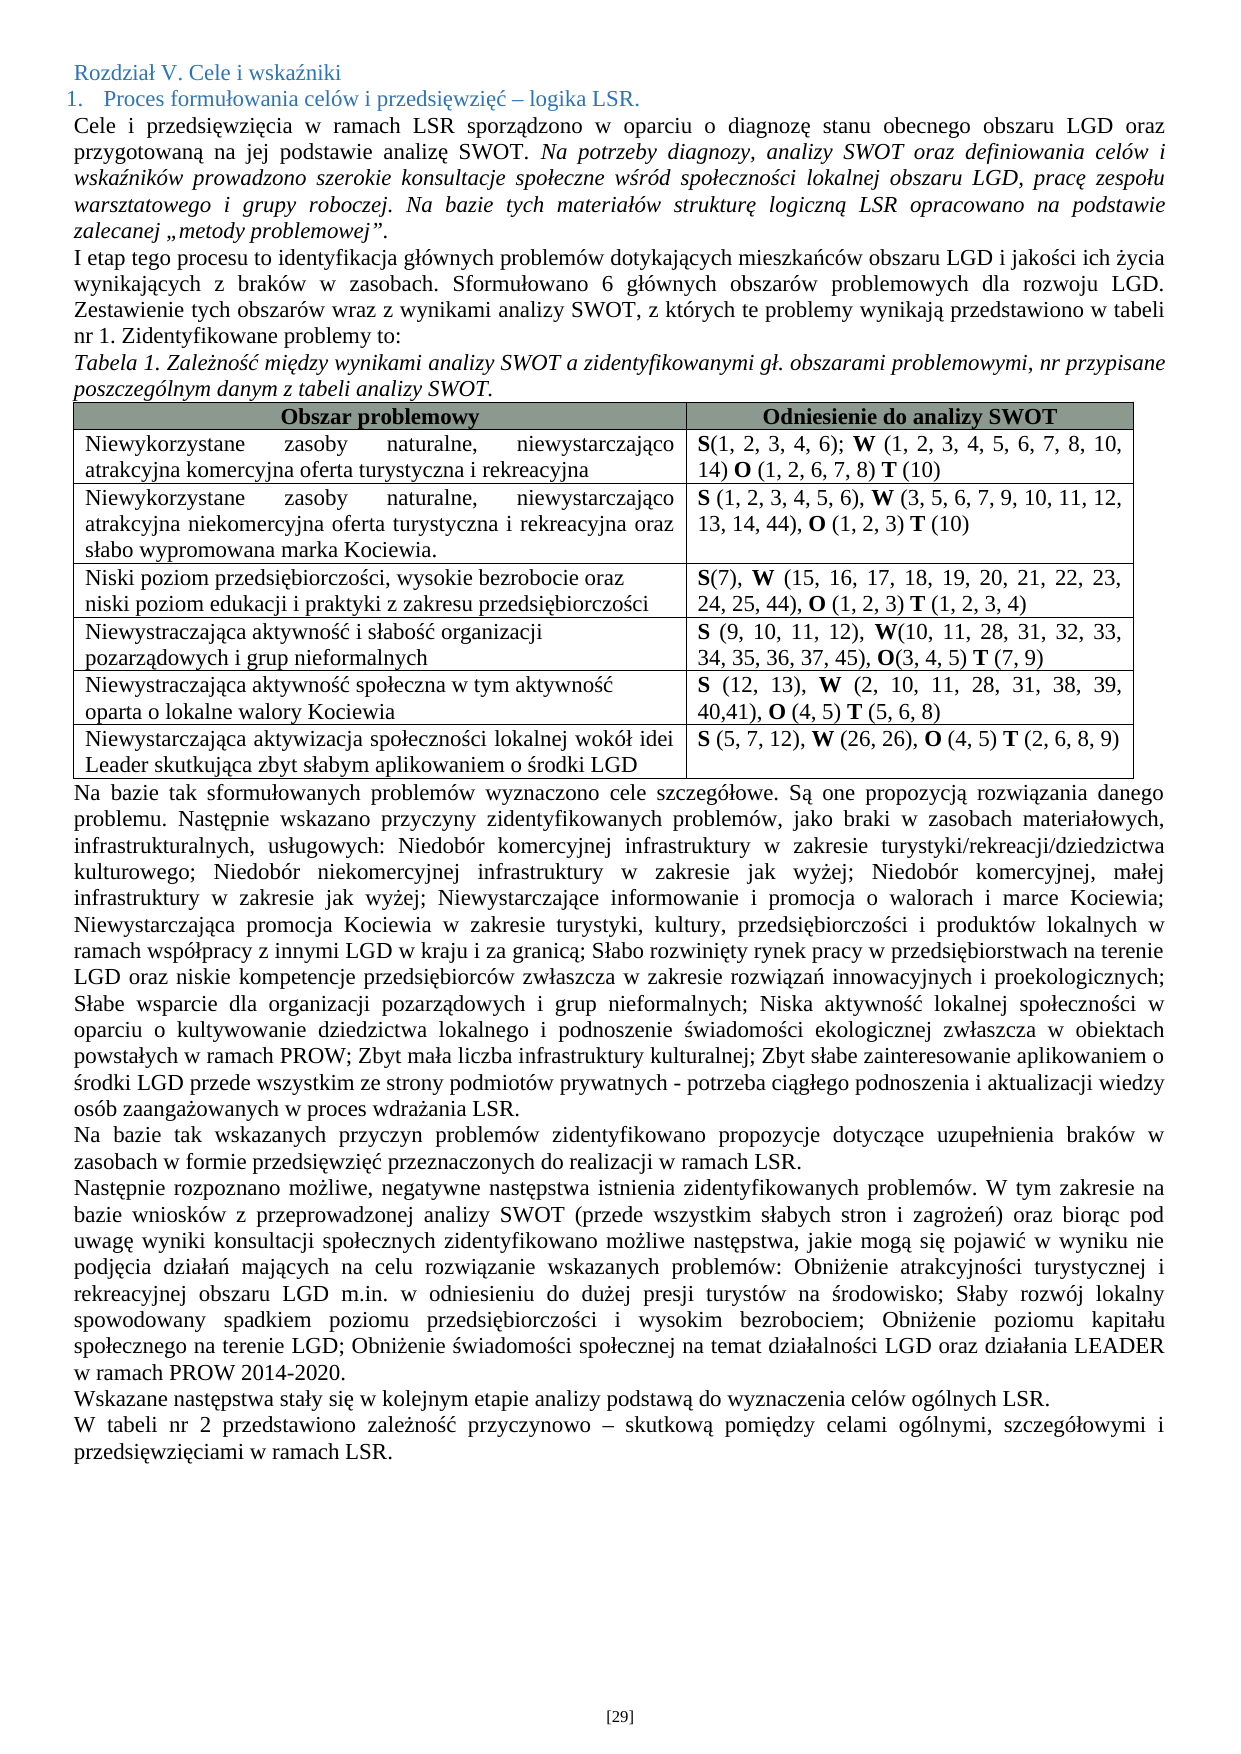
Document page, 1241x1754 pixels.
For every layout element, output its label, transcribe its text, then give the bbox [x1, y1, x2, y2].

table_cell S (1, 2, 3, 4, 5, 6), W (3, 5, 6, 7, 9, 10, 11, 12, 13, 14, 44), O (1, 2, 3) T (10) [687, 484, 1133, 563]
table_header Obszar problemowy [74, 403, 686, 429]
text Na bazie tak sformułowanych problemów wyznaczono cele szczegółowe. Są one propozycją rozwiązania danego problemu. Następnie wskazano przyczyny zidentyfikowanych problemów, jako braki w zasobach materiałowych, infrastrukturalnych, usługowych: Niedobór komercyjnej infrastruktury w zakresie turystyki/rekreacji/dziedzictwa kulturowego; Niedobór niekomercyjnej infrastruktury w zakresie jak wyżej; Niedobór komercyjnej, małej infrastruktury w zakresie jak wyżej; Niewystarczające informowanie i promocja o walorach i marce Kociewia; Niewystarczająca promocja Kociewia w zakresie turystyki, kultury, przedsiębiorczości i produktów lokalnych w ramach współpracy z innymi LGD w kraju i za granicą; Słabo rozwinięty rynek pracy w przedsiębiorstwach na terenie LGD oraz niskie kompetencje przedsiębiorców zwłaszcza w zakresie rozwiązań innowacyjnych i proekologicznych; Słabe wsparcie dla organizacji pozarządowych i grup nieformalnych; Niska aktywność lokalnej społeczności w oparciu o kultywowanie dziedzictwa lokalnego i podnoszenie świadomości ekologicznej zwłaszcza w obiektach powstałych w ramach PROW; Zbyt mała liczba infrastruktury kulturalnej; Zbyt słabe zainteresowanie aplikowaniem o środki LGD przede wszystkim ze strony podmiotów prywatnych - potrzeba ciągłego podnoszenia i aktualizacji wiedzy osób zaangażowanych w proces wdrażania LSR. [74, 779, 1166, 1122]
text Rozdział V. Cele i wskaźniki [74, 59, 1166, 85]
table_cell Niski poziom przedsiębiorczości, wysokie bezrobocie oraz niski poziom edukacji i praktyki z zakresu przedsiębiorczości [74, 564, 686, 617]
text I etap tego procesu to identyfikacja głównych problemów dotykających mieszkańców obszaru LGD i jakości ich życia wynikających z braków w zasobach. Sformułowano 6 głównych obszarów problemowych dla rozwoju LGD. Zestawienie tych obszarów wraz z wynikami analizy SWOT, z których te problemy wynikają przedstawiono w tabeli nr 1. Zidentyfikowane problemy to: [74, 243, 1166, 349]
table_cell Niewykorzystane zasoby naturalne, niewystarczająco atrakcyjna niekomercyjna oferta turystyczna i rekreacyjna oraz słabo wypromowana marka Kociewia. [74, 484, 686, 563]
text Tabela 1. Zależność między wynikami analizy SWOT a zidentyfikowanymi gł. obszarami problemowymi, nr przypisane poszczególnym danym z tabeli analizy SWOT. [74, 349, 1166, 402]
table_header Odniesienie do analizy SWOT [687, 403, 1133, 429]
table_cell Niewykorzystane zasoby naturalne, niewystarczająco atrakcyjna komercyjna oferta turystyczna i rekreacyjna [74, 430, 686, 483]
table_cell Niewystarczająca aktywizacja społeczności lokalnej wokół idei Leader skutkująca zbyt słabym aplikowaniem o środki LGD [74, 725, 686, 778]
table_cell S(7), W (15, 16, 17, 18, 19, 20, 21, 22, 23, 24, 25, 44), O (1, 2, 3) T (1, 2, 3, 4) [687, 564, 1133, 617]
table_cell S(1, 2, 3, 4, 6); W (1, 2, 3, 4, 5, 6, 7, 8, 10, 14) O (1, 2, 6, 7, 8) T (10) [687, 430, 1133, 483]
list Proces formułowania celów i przedsięwzięć – logika LSR. [66, 85, 1166, 112]
text Na bazie tak wskazanych przyczyn problemów zidentyfikowano propozycje dotyczące uzupełnienia braków w zasobach w formie przedsięwzięć przeznaczonych do realizacji w ramach LSR. [74, 1122, 1166, 1174]
text Następnie rozpoznano możliwe, negatywne następstwa istnienia zidentyfikowanych problemów. W tym zakresie na bazie wniosków z przeprowadzonej analizy SWOT (przede wszystkim słabych stron i zagrożeń) oraz biorąc pod uwagę wyniki konsultacji społecznych zidentyfikowano możliwe następstwa, jakie mogą się pojawić w wyniku nie podjęcia działań mających na celu rozwiązanie wskazanych problemów: Obniżenie atrakcyjności turystycznej i rekreacyjnej obszaru LGD m.in. w odniesieniu do dużej presji turystów na środowisko; Słaby rozwój lokalny spowodowany spadkiem poziomu przedsiębiorczości i wysokim bezrobociem; Obniżenie poziomu kapitału społecznego na terenie LGD; Obniżenie świadomości społecznej na temat działalności LGD oraz działania LEADER w ramach PROW 2014-2020. [74, 1174, 1166, 1385]
text Wskazane następstwa stały się w kolejnym etapie analizy podstawą do wyznaczenia celów ogólnych LSR. [74, 1385, 1166, 1411]
table_cell S (5, 7, 12), W (26, 26), O (4, 5) T (2, 6, 8, 9) [687, 725, 1133, 778]
text Cele i przedsięwzięcia w ramach LSR sporządzono w oparciu o diagnozę stanu obecnego obszaru LGD oraz przygotowaną na jej podstawie analizę SWOT. Na potrzeby diagnozy, analizy SWOT oraz definiowania celów i wskaźników prowadzono szerokie konsultacje społeczne wśród społeczności lokalnej obszaru LGD, pracę zespołu warsztatowego i grupy roboczej. Na bazie tych materiałów strukturę logiczną LSR opracowano na podstawie zalecanej „metody problemowej”. [74, 112, 1166, 243]
table_cell Niewystraczająca aktywność społeczna w tym aktywność oparta o lokalne walory Kociewia [74, 671, 686, 724]
table_cell Niewystraczająca aktywność i słabość organizacji pozarządowych i grup nieformalnych [74, 618, 686, 670]
text W tabeli nr 2 przedstawiono zależność przyczynowo – skutkową pomiędzy celami ogólnymi, szczegółowymi i przedsięwzięciami w ramach LSR. [74, 1411, 1166, 1464]
table_cell S (9, 10, 11, 12), W(10, 11, 28, 31, 32, 33, 34, 35, 36, 37, 45), O(3, 4, 5) T (7, 9) [687, 618, 1133, 670]
table_cell S (12, 13), W (2, 10, 11, 28, 31, 38, 39, 40,41), O (4, 5) T (5, 6, 8) [687, 671, 1133, 724]
